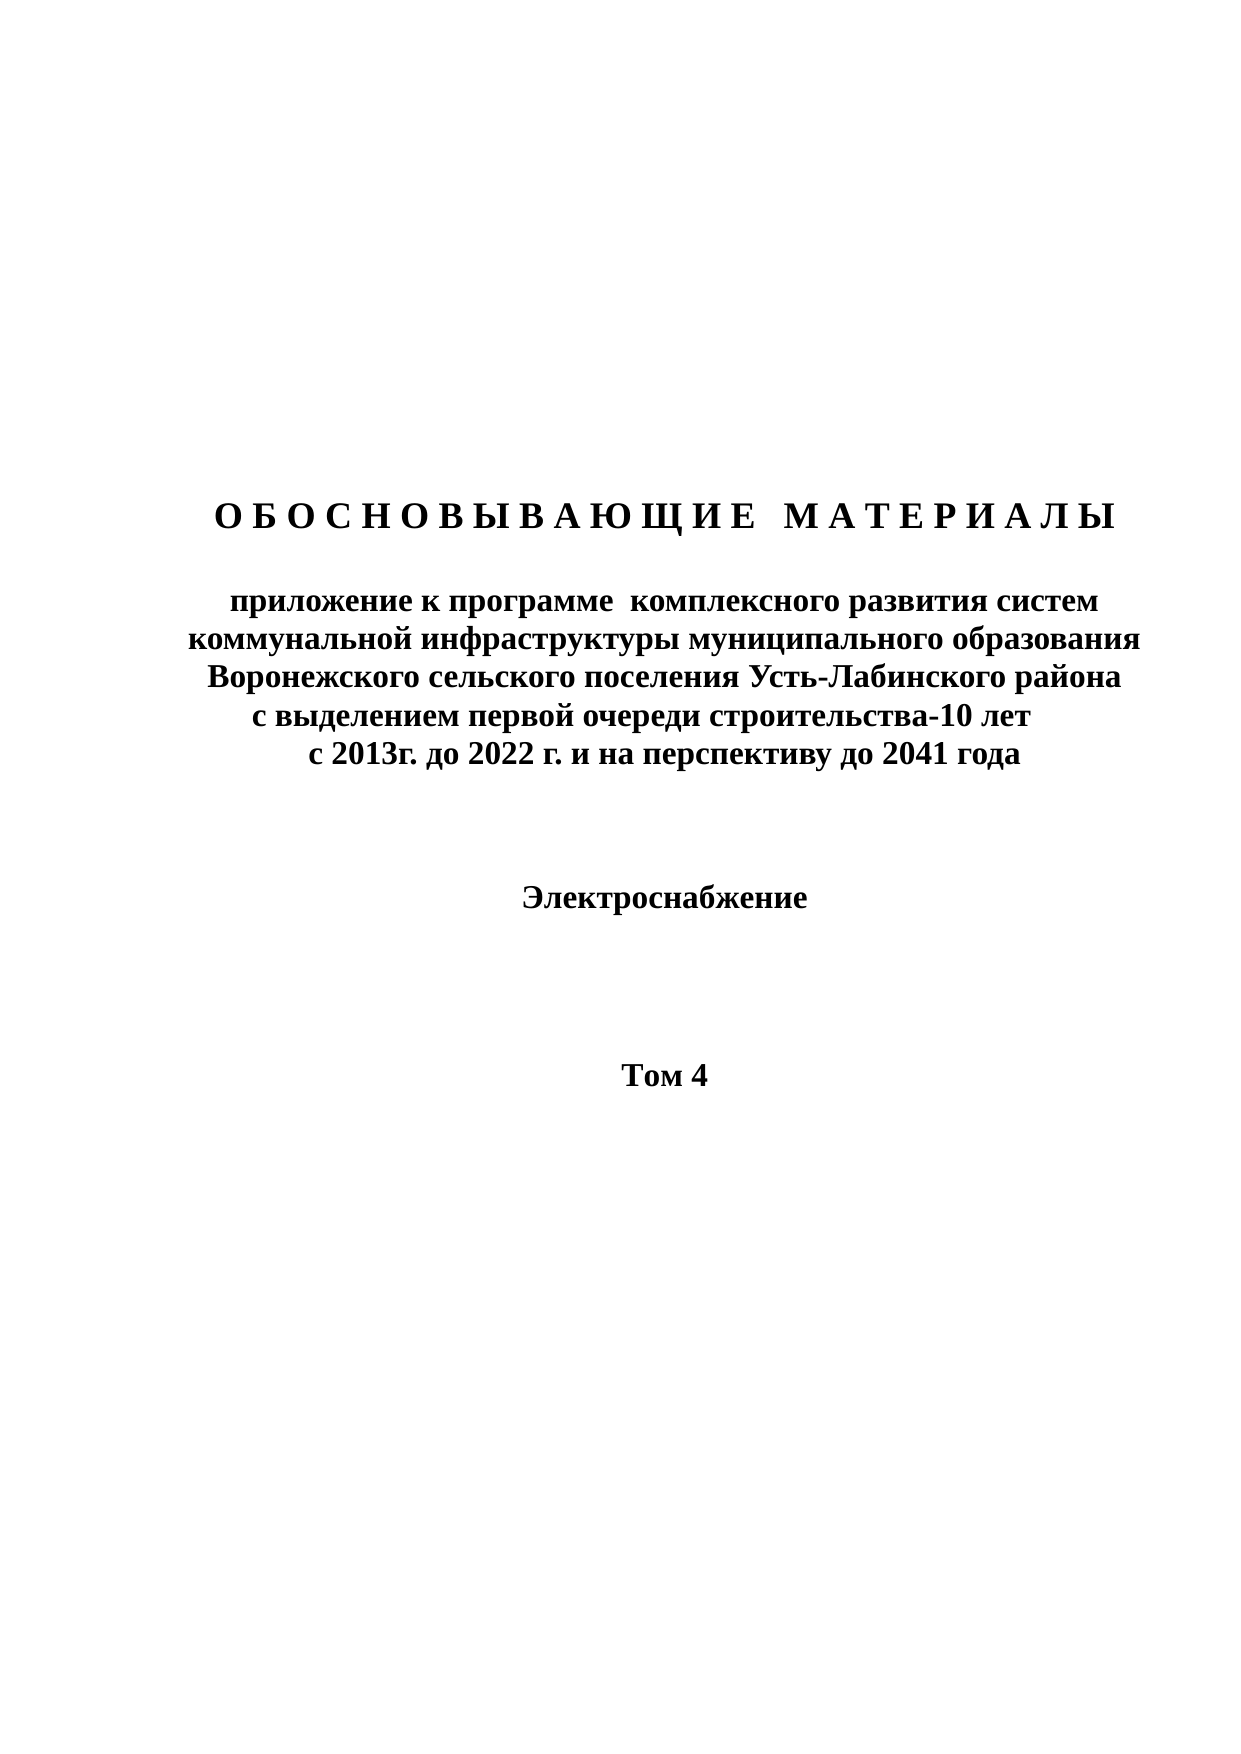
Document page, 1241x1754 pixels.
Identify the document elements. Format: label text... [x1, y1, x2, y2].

text Том 4 [177, 1055, 1152, 1093]
text Электроснабжение [177, 877, 1152, 915]
text с выделением первой очереди строительства-10 лет с 2013г. до 2022 г. и на перспективу до 2041 года [131, 695, 1152, 771]
text О Б О С Н О В Ы В А Ю Щ И Е М А Т Е Р И А Л Ы [177, 493, 1152, 536]
text приложение к программе комплексного развития систем коммунальной инфраструктуры муниципального образования Воронежского сельского поселения Усть-Лабинского района [177, 580, 1152, 695]
